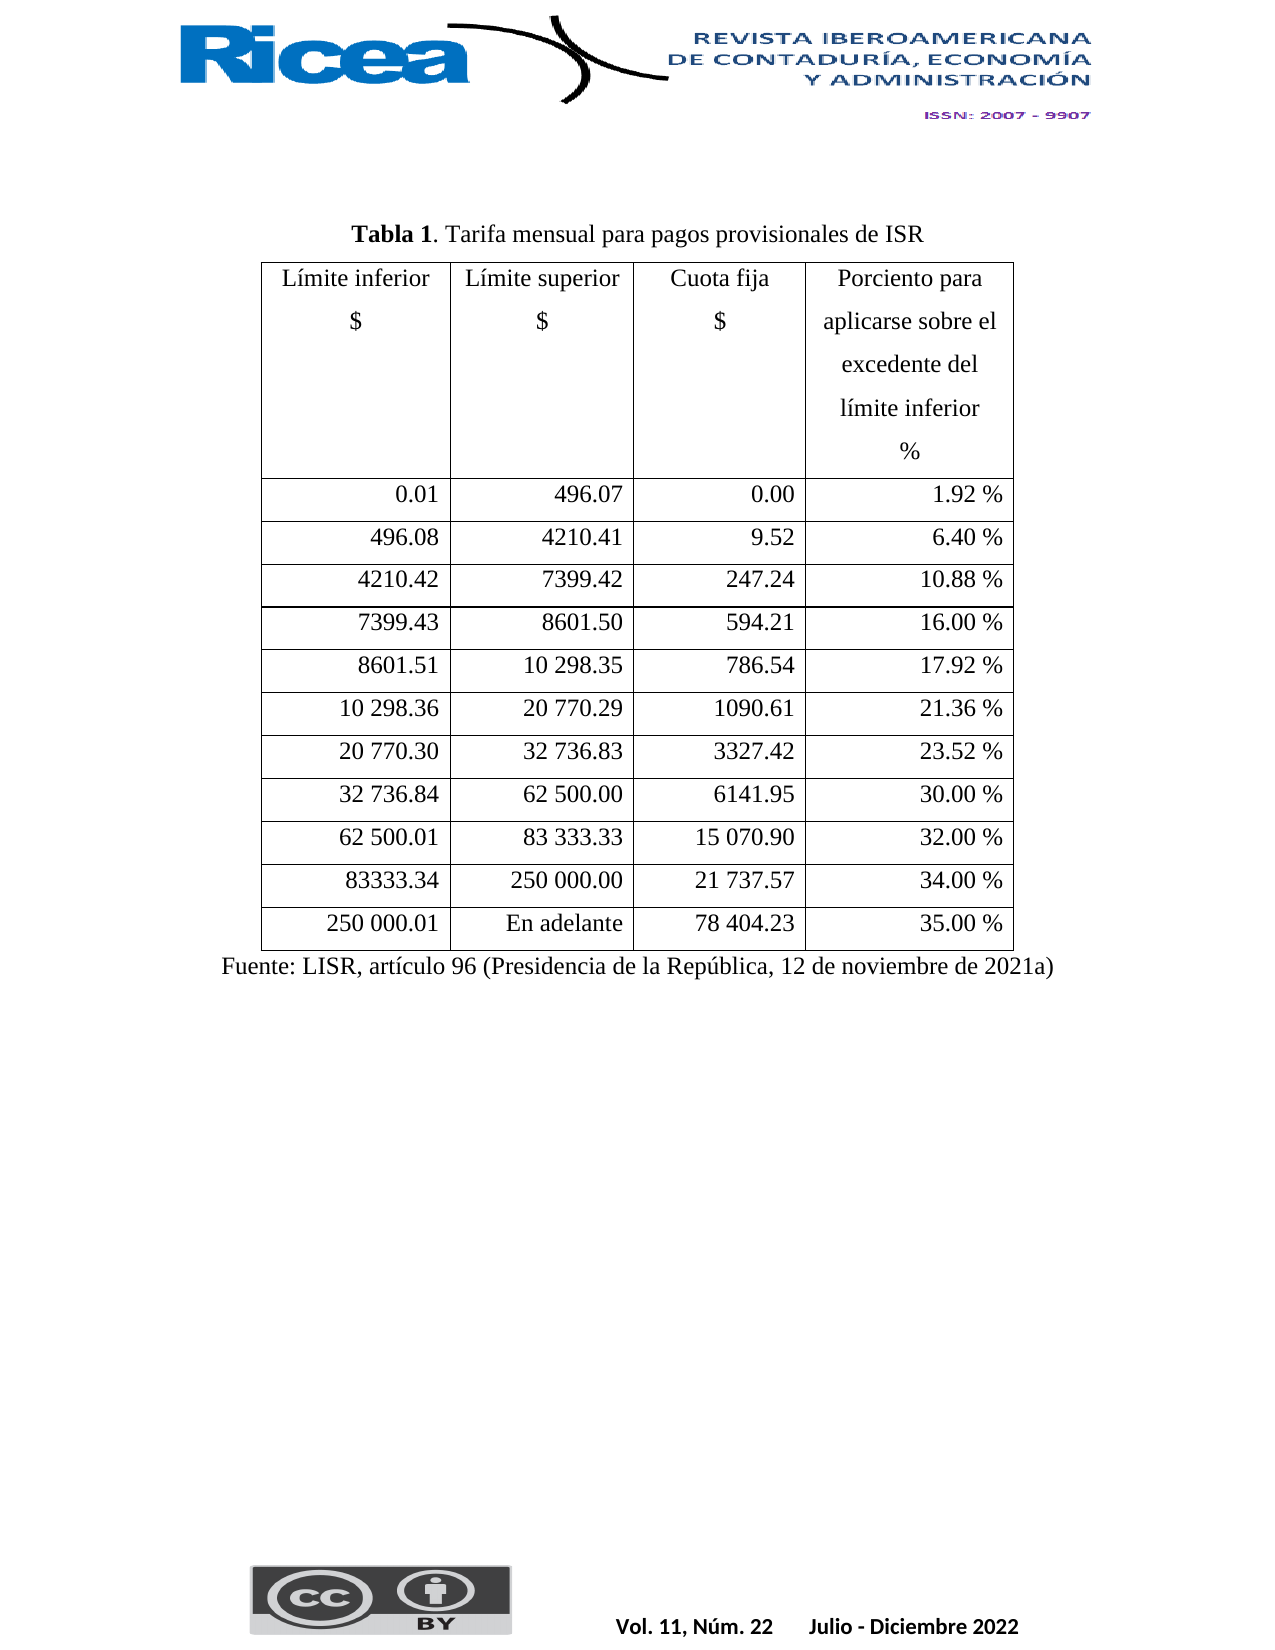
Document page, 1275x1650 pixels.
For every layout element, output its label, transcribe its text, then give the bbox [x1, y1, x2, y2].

table_cell 20 770.29 [451, 693, 633, 735]
table_cell 8601.50 [451, 608, 633, 649]
table_cell 21 737.57 [634, 865, 805, 907]
table_cell 496.08 [262, 522, 450, 563]
table_cell 78 404.23 [634, 908, 805, 950]
table_cell 8601.51 [262, 650, 450, 692]
table_cell 4210.42 [262, 565, 450, 606]
table_cell 83 333.33 [451, 822, 633, 864]
table_cell 32.00 % [806, 822, 1013, 864]
text Fuente: LISR, artículo 96 (Presidencia de la República, 12 de noviembre de 2021a) [177, 951, 1098, 979]
picture [249, 1565, 513, 1635]
table_cell 247.24 [634, 565, 805, 606]
table_cell 7399.42 [451, 565, 633, 606]
table_cell 10 298.36 [262, 693, 450, 735]
table_cell 0.00 [634, 479, 805, 521]
table_cell 23.52 % [806, 736, 1013, 778]
table_cell 6141.95 [634, 779, 805, 821]
table_cell 34.00 % [806, 865, 1013, 907]
text Tabla 1. Tarifa mensual para pagos provisionales de ISR [177, 219, 1098, 248]
table_cell 10 298.35 [451, 650, 633, 692]
table_cell 786.54 [634, 650, 805, 692]
table_cell 83333.34 [262, 865, 450, 907]
table_cell 16.00 % [806, 608, 1013, 649]
table_header Límite superior $ [451, 263, 633, 478]
table_cell 7399.43 [262, 608, 450, 649]
table_cell 9.52 [634, 522, 805, 563]
table_header Límite inferior $ [262, 263, 450, 478]
table_cell 35.00 % [806, 908, 1013, 950]
table_cell 20 770.30 [262, 736, 450, 778]
table_cell 594.21 [634, 608, 805, 649]
table_cell 62 500.00 [451, 779, 633, 821]
table_cell 3327.42 [634, 736, 805, 778]
table_cell 21.36 % [806, 693, 1013, 735]
table_cell 496.07 [451, 479, 633, 521]
table_cell 250 000.00 [451, 865, 633, 907]
table_header Porciento para aplicarse sobre el excedente del límite inferior % [806, 263, 1013, 478]
table_cell 30.00 % [806, 779, 1013, 821]
table_cell 0.01 [262, 479, 450, 521]
table_cell 1.92 % [806, 479, 1013, 521]
table_cell 17.92 % [806, 650, 1013, 692]
table_cell 10.88 % [806, 565, 1013, 606]
table_cell 4210.41 [451, 522, 633, 563]
table_cell 32 736.84 [262, 779, 450, 821]
table_cell 6.40 % [806, 522, 1013, 563]
table_cell 15 070.90 [634, 822, 805, 864]
table_cell 62 500.01 [262, 822, 450, 864]
table_header Cuota fija $ [634, 263, 805, 478]
table_cell En adelante [451, 908, 633, 950]
table_cell 1090.61 [634, 693, 805, 735]
table_cell 250 000.01 [262, 908, 450, 950]
table_cell 32 736.83 [451, 736, 633, 778]
